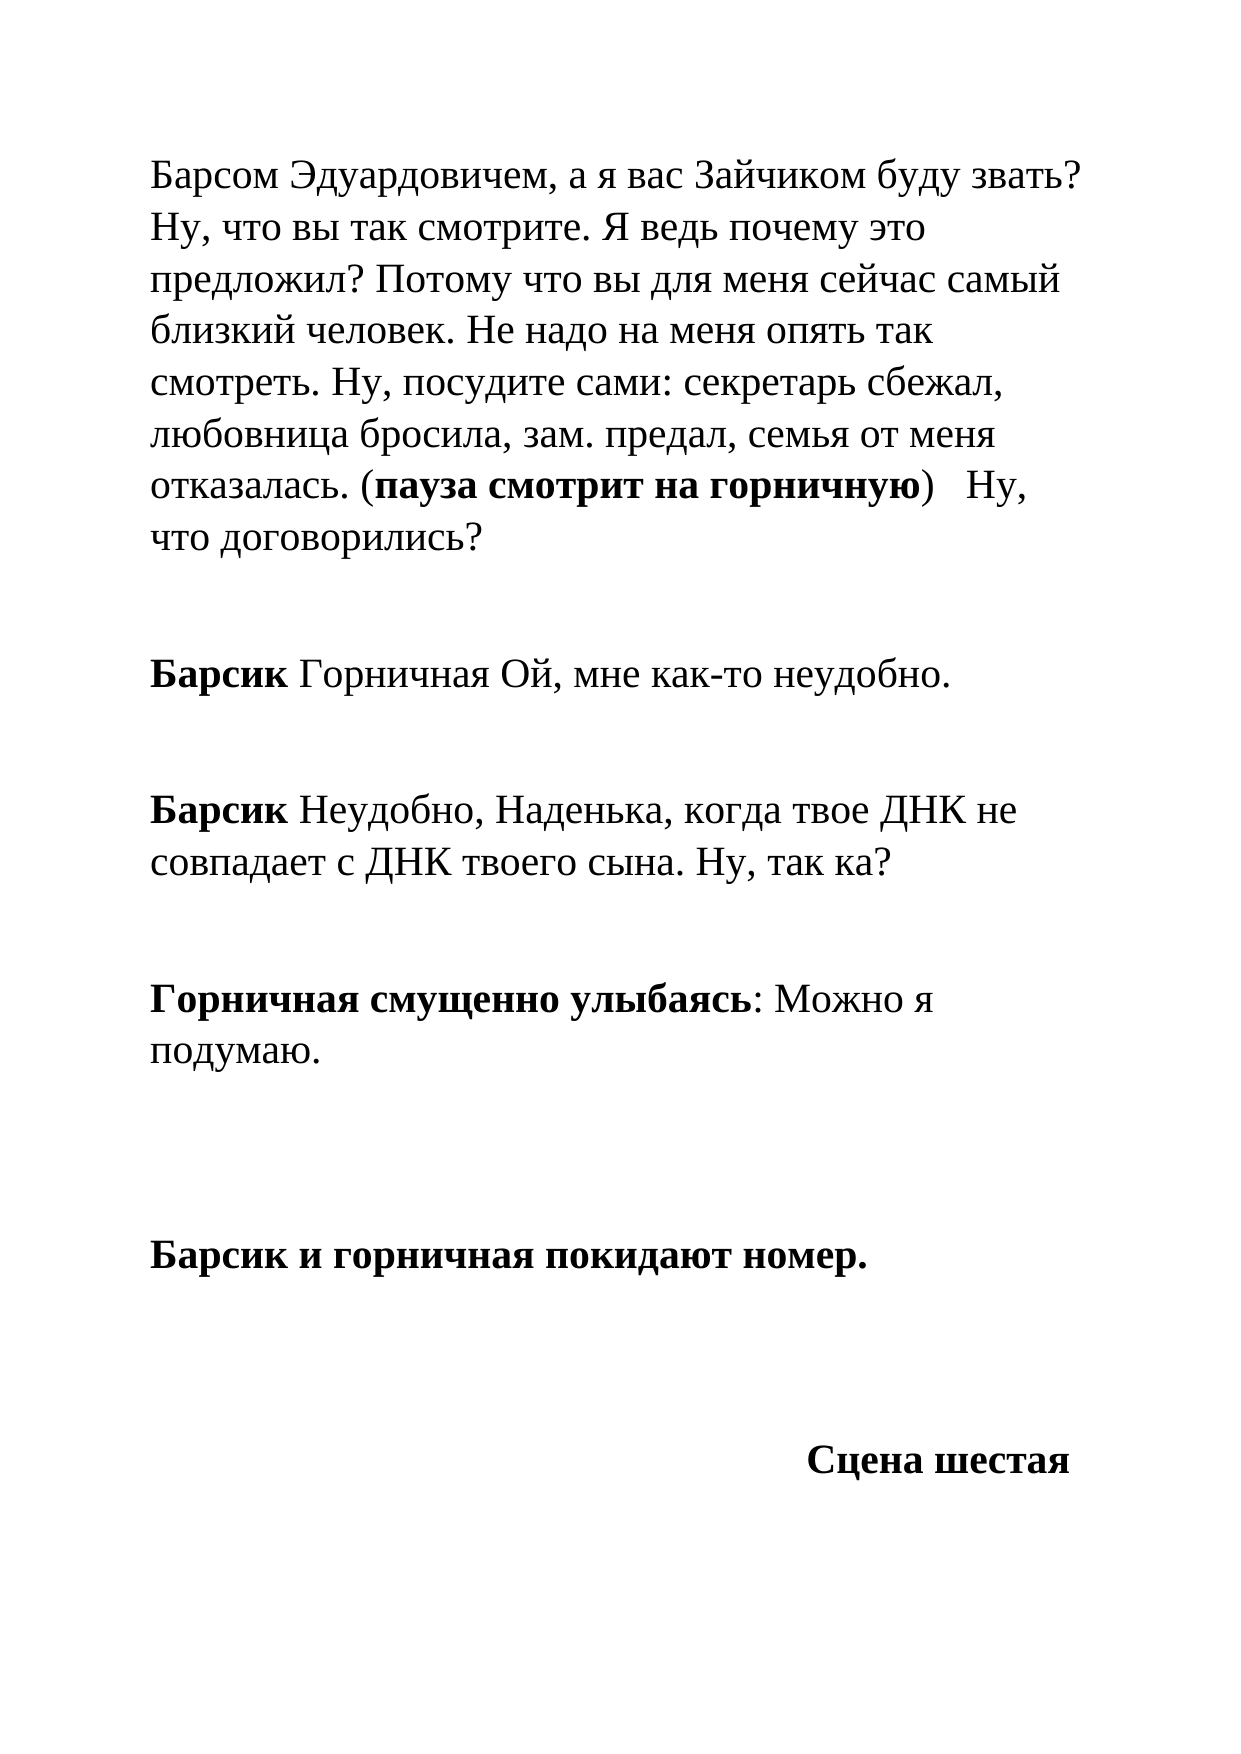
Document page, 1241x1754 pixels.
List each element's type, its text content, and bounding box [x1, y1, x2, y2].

text Сцена шестая [150, 1435, 1090, 1483]
text Барсик Горничная Ой, мне как-то неудобно. [150, 648, 1090, 696]
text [150, 150, 1090, 559]
text Барсик Неудобно, Наденька, когда твое ДНК не совпадает с ДНК твоего сына. Ну, так ка? [150, 785, 1090, 884]
text Горничная смущенно улыбаясь: Можно я подумаю. [150, 973, 1090, 1073]
text Барсик и горничная покидают номер. [150, 1230, 1090, 1278]
